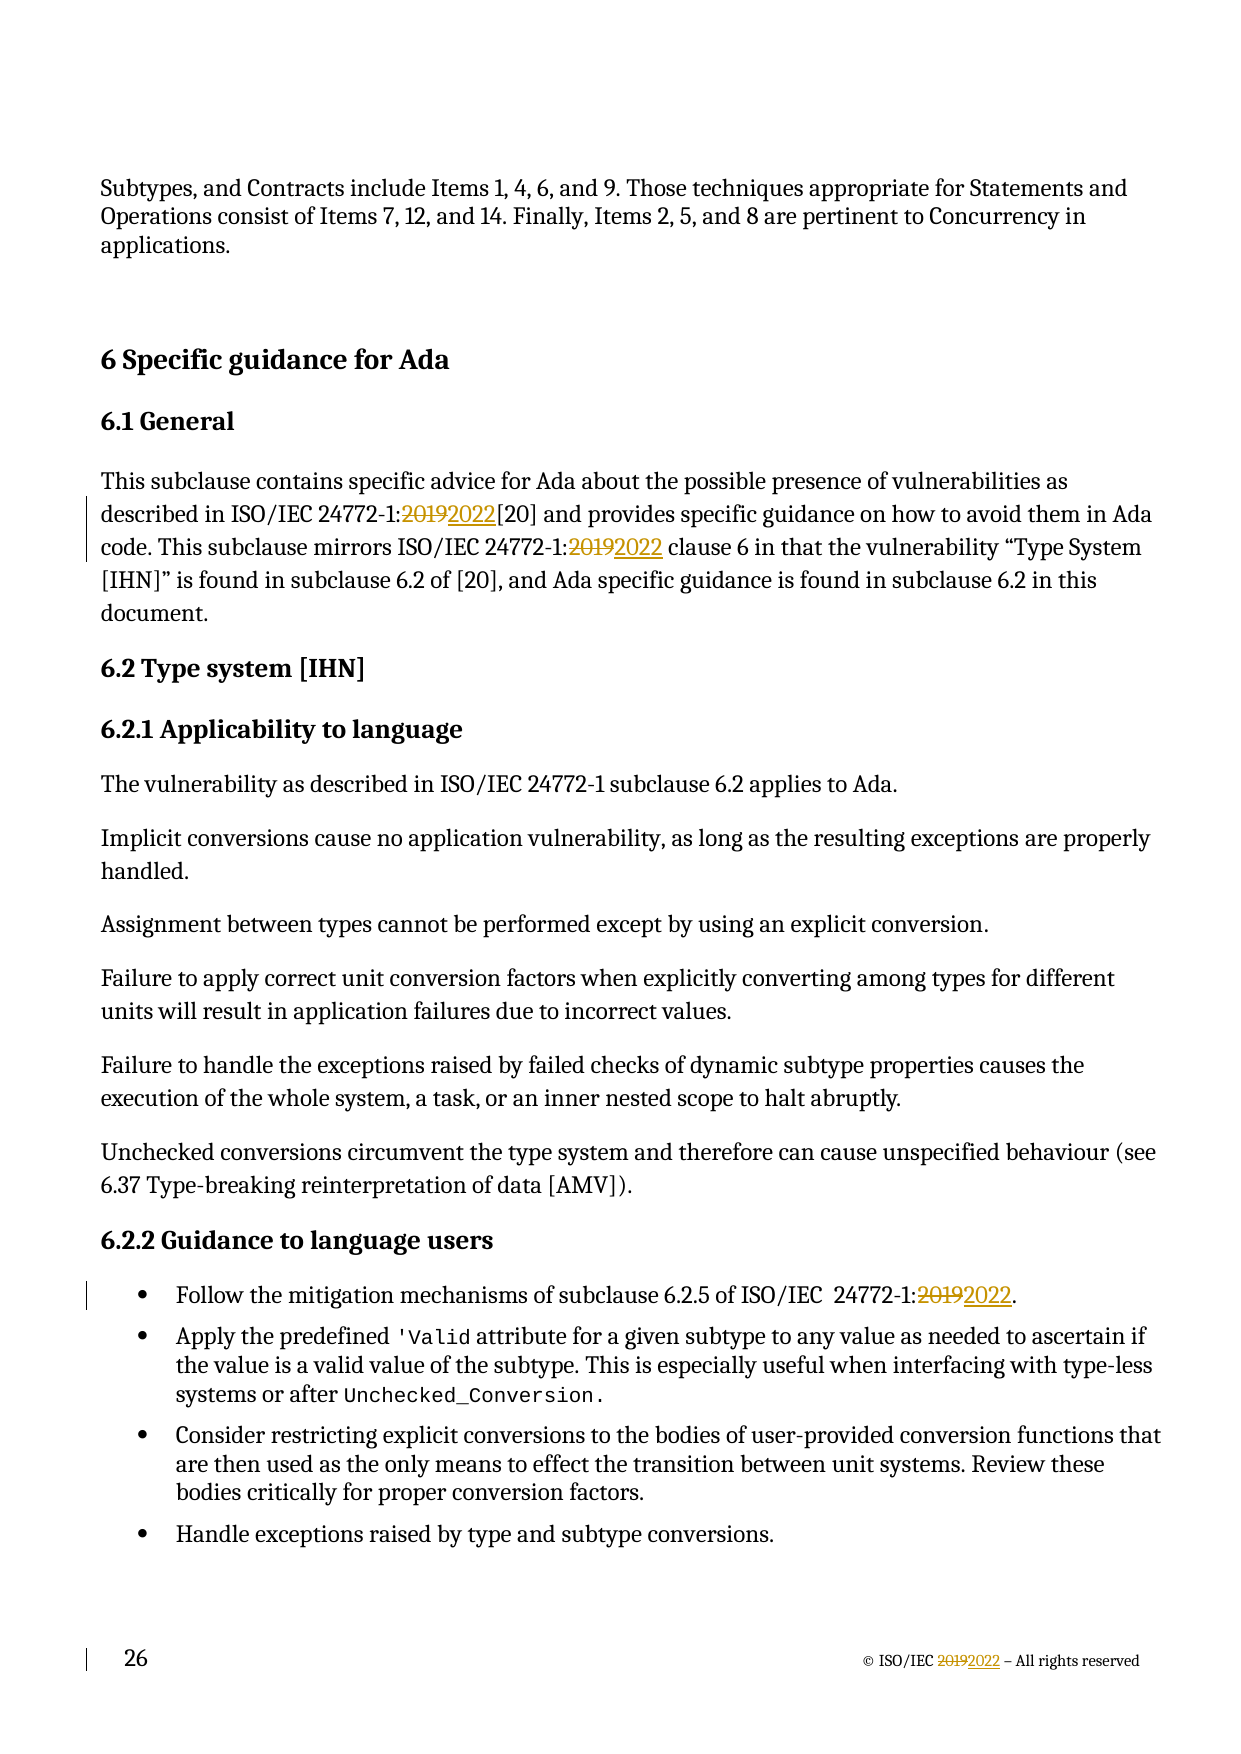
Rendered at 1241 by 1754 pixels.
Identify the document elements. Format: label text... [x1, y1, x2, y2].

text The vulnerability as described in ISO/IEC 24772-1 subclause 6.2 applies to Ada. [101, 770, 1164, 798]
subtitle 6.2.1 Applicability to language [101, 714, 1164, 745]
subtitle 6.2 Type system [IHN] [101, 653, 1164, 684]
text Failure to apply correct unit conversion factors when explicitly converting among types for different units will result in application failures due to incorrect values. [101, 964, 1164, 1026]
subtitle 6.2.2 Guidance to language users [101, 1225, 1164, 1256]
text Failure to handle the exceptions raised by failed checks of dynamic subtype properties causes the execution of the whole system, a task, or an inner nested scope to halt abruptly. [101, 1051, 1164, 1113]
text This subclause contains specific advice for Ada about the possible presence of vulnerabilities as described in ISO/IEC 24772-1:[20] and provides specific guidance on how to avoid them in Ada code. This subclause mirrors ISO/IEC 24772-1: clause 6 in that the vulnerability “Type System [IHN]” is found in subclause 6.2 of [20], and Ada specific guidance is found in subclause 6.2 in this document. [101, 467, 1164, 628]
text Implicit conversions cause no application vulnerability, as long as the resulting exceptions are properly handled. [101, 823, 1164, 885]
list Apply the predefined 'Valid attribute for a given subtype to any value as needed to ascertain if the value is a valid value of the subtype. This is especially useful when interfacing with type-less systems or after Unchecked_Conversion. [138, 1322, 1164, 1408]
text Unchecked conversions circumvent the type system and therefore can cause unspecified behaviour (see 6.37 Type-breaking Reinterpretation of Data [AMV]). [101, 1138, 1164, 1200]
list Handle exceptions raised by type and subtype conversions. [138, 1519, 1164, 1548]
list Consider restricting explicit conversions to the bodies of user-provided conversion functions that are then used as the only means to effect the transition between unit systems. Review these bodies critically for proper conversion factors. [138, 1421, 1164, 1507]
subtitle 6.1 General [101, 406, 1164, 437]
text Assignment between types cannot be performed except by using an explicit conversion. [101, 910, 1164, 939]
list Follow the mitigation mechanisms of subclause 6.2.5 of ISO/IEC 24772-1:. [138, 1281, 1164, 1309]
subtitle 6 Specific guidance for Ada [101, 343, 1164, 376]
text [101, 173, 1164, 260]
